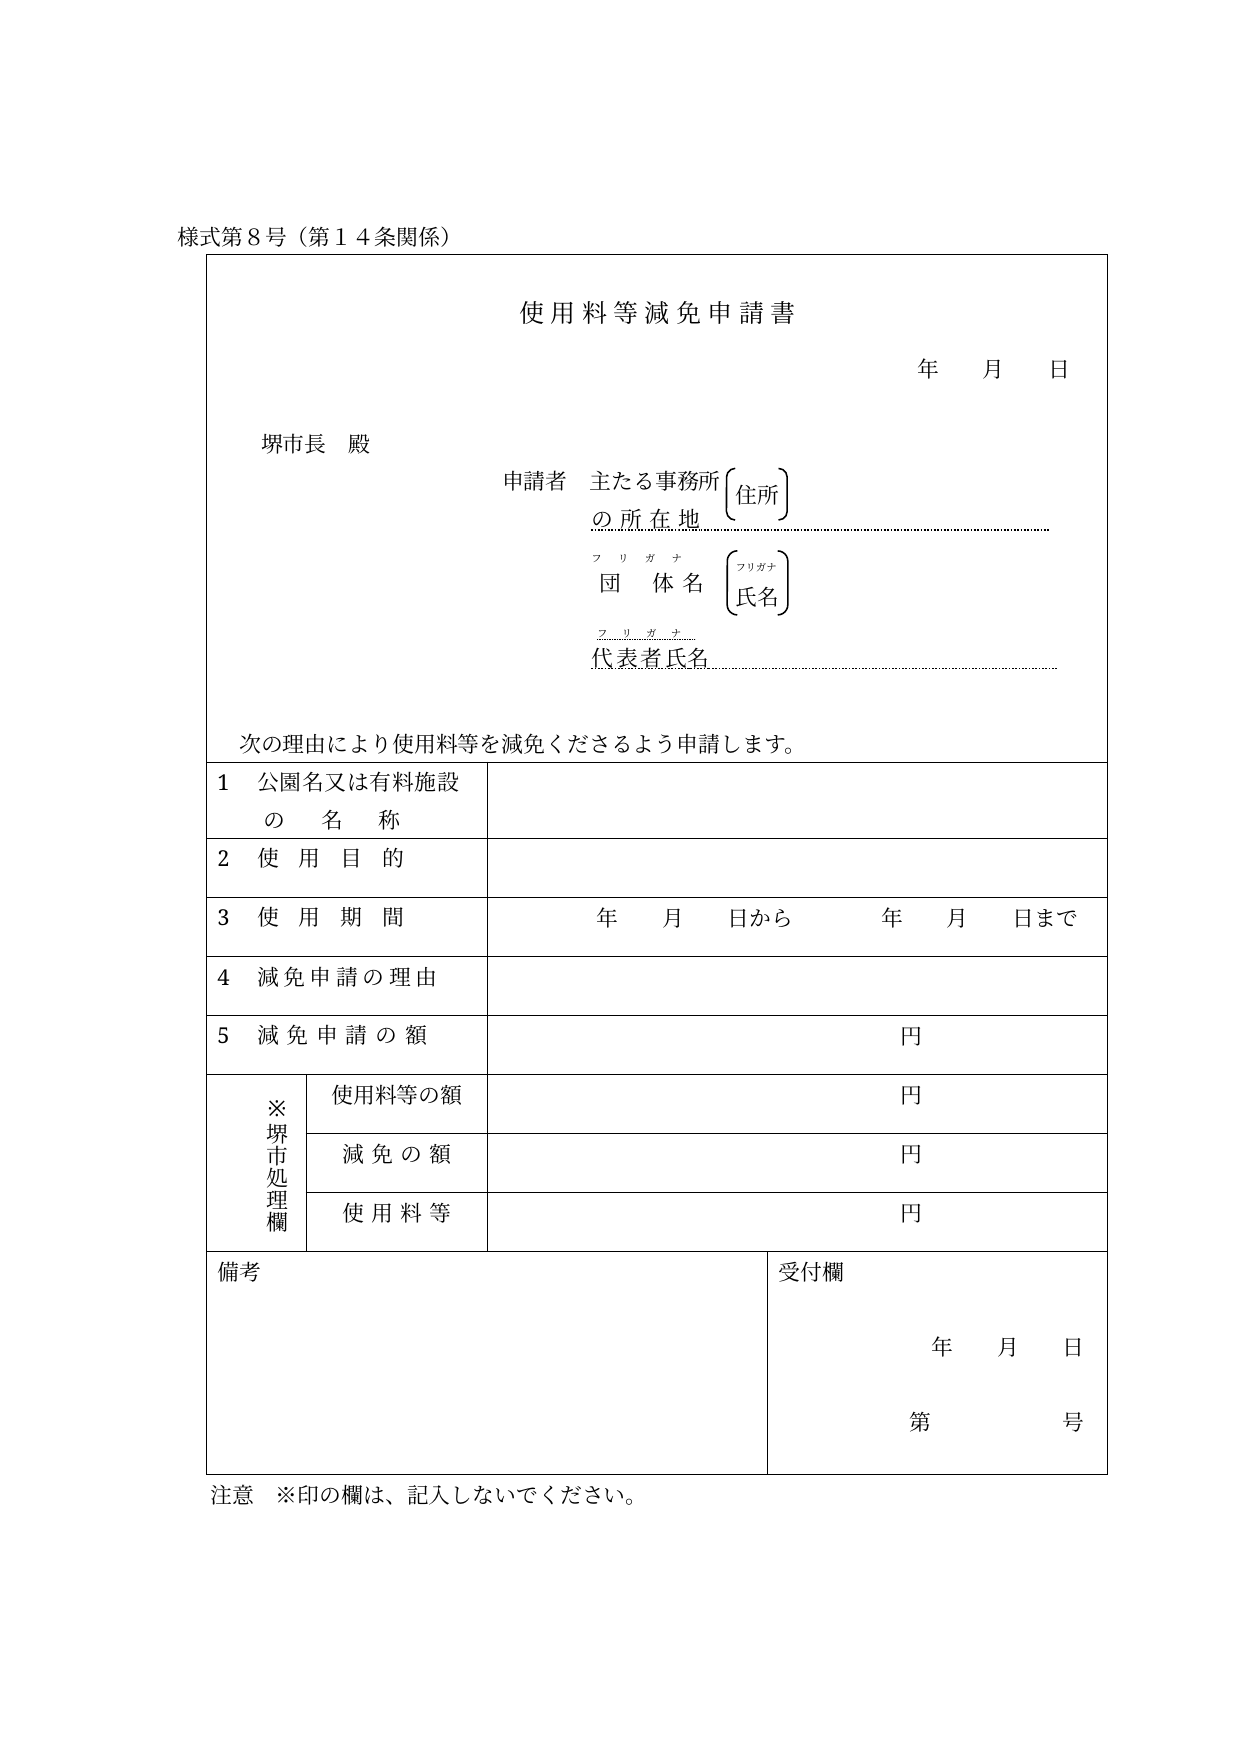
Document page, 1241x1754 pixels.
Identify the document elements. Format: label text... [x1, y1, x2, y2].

table_cell [488, 957, 1107, 1015]
table_cell 2 使用目的 [207, 839, 487, 897]
table_cell 備考 [207, 1252, 767, 1474]
text 注意 ※印の欄は、記入しないでください。 [177, 1475, 1063, 1512]
table_cell 使用料等の額 [307, 1075, 487, 1133]
table_cell [488, 763, 1107, 838]
table_cell 円 [488, 1016, 1107, 1074]
table_cell 1 公園名又は有料施設 の名称 [207, 763, 487, 838]
table_cell 受付欄 年 月 日 第 号 [768, 1252, 1107, 1474]
table_cell 3 使用期間 [207, 898, 487, 956]
table_cell ※堺市処理欄 [207, 1075, 306, 1251]
table_cell [488, 839, 1107, 897]
table_cell 円 [488, 1134, 1107, 1192]
text 様式第８号（第１４条関係） [177, 217, 1063, 254]
table_cell 使用料等 [307, 1193, 487, 1251]
table_cell 年 月 日から 年 月 日まで [488, 898, 1107, 956]
table_cell 4 減免申請の理由 [207, 957, 487, 1015]
table_cell 減免の額 [307, 1134, 487, 1192]
table_header 使 用 料 等 減 免 申 請 書 年 月 日 堺市長 殿 申請者 主たる事務所 の所在地 次の理由により使用料等を減免くださるよう申請します。 [207, 255, 1107, 762]
table_cell 5 減免申請の額 [207, 1016, 487, 1074]
table_cell 円 [488, 1193, 1107, 1251]
table_cell 円 [488, 1075, 1107, 1133]
